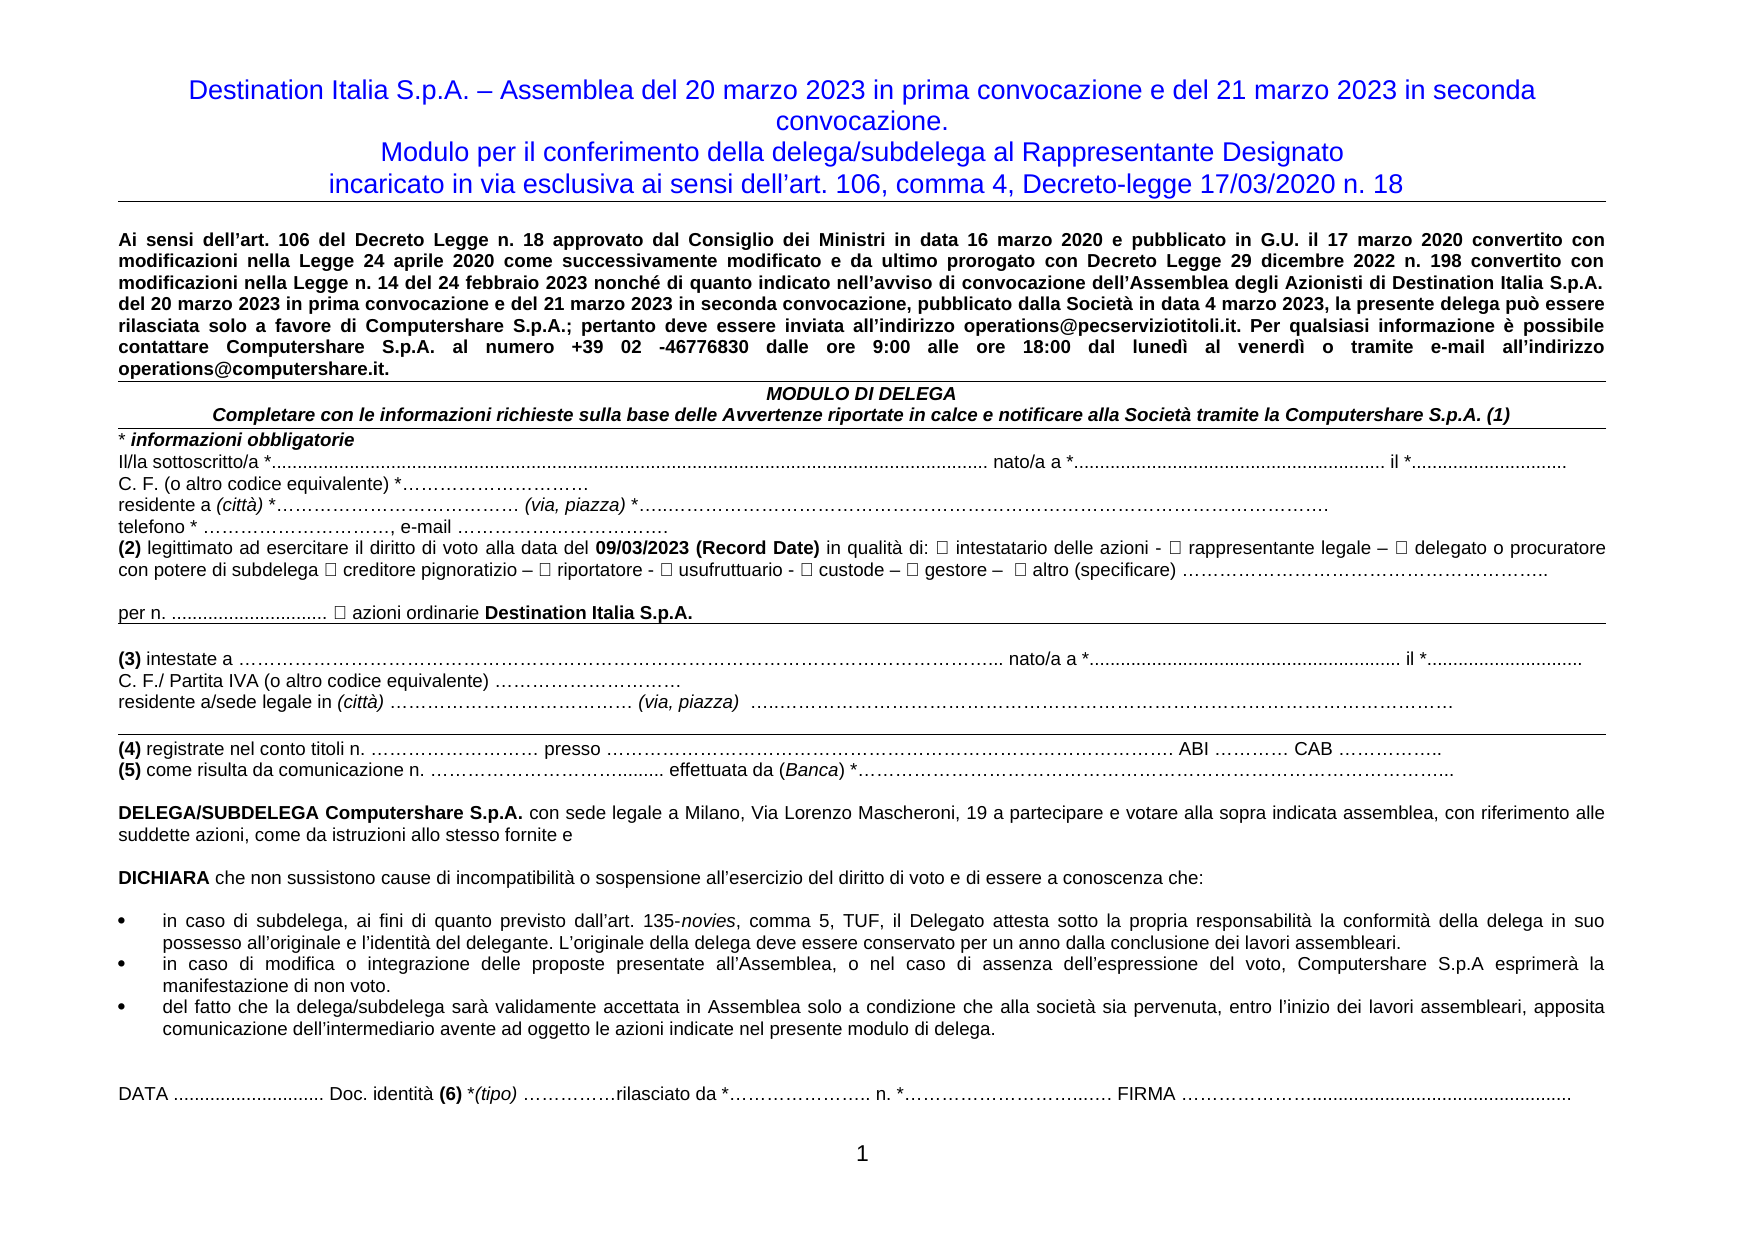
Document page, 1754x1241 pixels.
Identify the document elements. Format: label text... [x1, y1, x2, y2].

text residente a (città) *………………………………… (via, piazza) *…..……………………………………………………………………………………………. [118, 494, 1606, 515]
text residente a/sede legale in (città) ………………………………… (via, piazza) …..……………………………………………………………………………………………… [118, 691, 1606, 713]
text MODULO DI DELEGA [118, 382, 1606, 404]
text (2) legittimato ad esercitare il diritto di voto alla data del 09/03/2023 (Record Date) in qualità di:  intestatario delle azioni -  rappresentante legale –  delegato o procuratore con potere di subdelega  creditore pignoratizio –  riportatore -  usufruttuario -  custode –  gestore –  altro (specificare) ………………………………………………….. [118, 537, 1606, 580]
text (3) intestate a …………………………………………………………………………………………………………... nato/a a *............................................................ il *.............................. [118, 648, 1606, 669]
text DICHIARA che non sussistono cause di incompatibilità o sospensione all’esercizio del diritto di voto e di essere a conoscenza che: [118, 867, 1606, 888]
text (4) registrate nel conto titoli n. ……………………… presso ………………………………………………………………………………. ABI ………… CAB …………….. [118, 735, 1606, 759]
text (5) come risulta da comunicazione n. …………………………......... effettuata da (Banca) *…………………………………………………………………………………... [118, 759, 1606, 780]
text DELEGA/SUBDELEGA Computershare S.p.A. con sede legale a Milano, Via Lorenzo Mascheroni, 19 a partecipare e votare alla sopra indicata assemblea, con riferimento alle suddette azioni, come da istruzioni allo stesso fornite e [118, 802, 1606, 845]
text Completare con le informazioni richieste sulla base delle Avvertenze riportate in calce e notificare alla Società tramite la Computershare S.p.A. (1) [118, 404, 1606, 428]
text Ai sensi dell’art. 106 del Decreto Legge n. 18 approvato dal Consiglio dei Ministri in data 16 marzo 2020 e pubblicato in G.U. il 17 marzo 2020 convertito con modificazioni nella Legge 24 aprile 2020 come successivamente modificato e da ultimo prorogato con Decreto Legge 29 dicembre 2022 n. 198 convertito con modificazioni nella Legge n. 14 del 24 febbraio 2023 nonché di quanto indicato nell’avviso di convocazione dell’Assemblea degli Azionisti di Destination Italia S.p.A. del 20 marzo 2023 in prima convocazione e del 21 marzo 2023 in seconda convocazione, pubblicato dalla Società in data 4 marzo 2023, la presente delega può essere rilasciata solo a favore di Computershare S.p.A.; pertanto deve essere inviata all’indirizzo operations@pecserviziotitoli.it. Per qualsiasi informazione è possibile contattare Computershare S.p.A. al numero +39 02 -46776830 dalle ore 9:00 alle ore 18:00 dal lunedì al venerdì o tramite e-mail all’indirizzo operations@computershare.it. [118, 228, 1606, 381]
text C. F./ Partita IVA (o altro codice equivalente) ………………………… [118, 669, 1606, 691]
text telefono * …………………………, e-mail ……………………………. [118, 515, 1606, 537]
text Il/la sottoscritto/a *.......................................................................................................................................... nato/a a *............................................................ il *.............................. [118, 451, 1606, 472]
list del fatto che la delega/subdelega sarà validamente accettata in Assemblea solo a condizione che alla società sia pervenuta, entro l’inizio dei lavori assembleari, apposita comunicazione dell’intermediario avente ad oggetto le azioni indicate nel presente modulo di delega. [118, 996, 1606, 1039]
text DATA ............................. Doc. identità (6) *(tipo) ……………rilasciato da *………………….. n. *………………………...…. FIRMA ………………….................................................. [118, 1083, 1606, 1104]
list in caso di modifica o integrazione delle proposte presentate all’Assemblea, o nel caso di assenza dell’espressione del voto, Computershare S.p.A esprimerà la manifestazione di non voto. [118, 953, 1606, 996]
list in caso di subdelega, ai fini di quanto previsto dall’art. 135-novies, comma 5, TUF, il Delegato attesta sotto la propria responsabilità la conformità della delega in suo possesso all’originale e l’identità del delegante. L’originale della delega deve essere conservato per un anno dalla conclusione dei lavori assembleari. [118, 910, 1606, 953]
text C. F. (o altro codice equivalente) *………………………… [118, 472, 1606, 494]
text per n. ..............................  azioni ordinarie Destination Italia S.p.A. [118, 602, 1606, 623]
text * informazioni obbligatorie [118, 429, 1606, 451]
